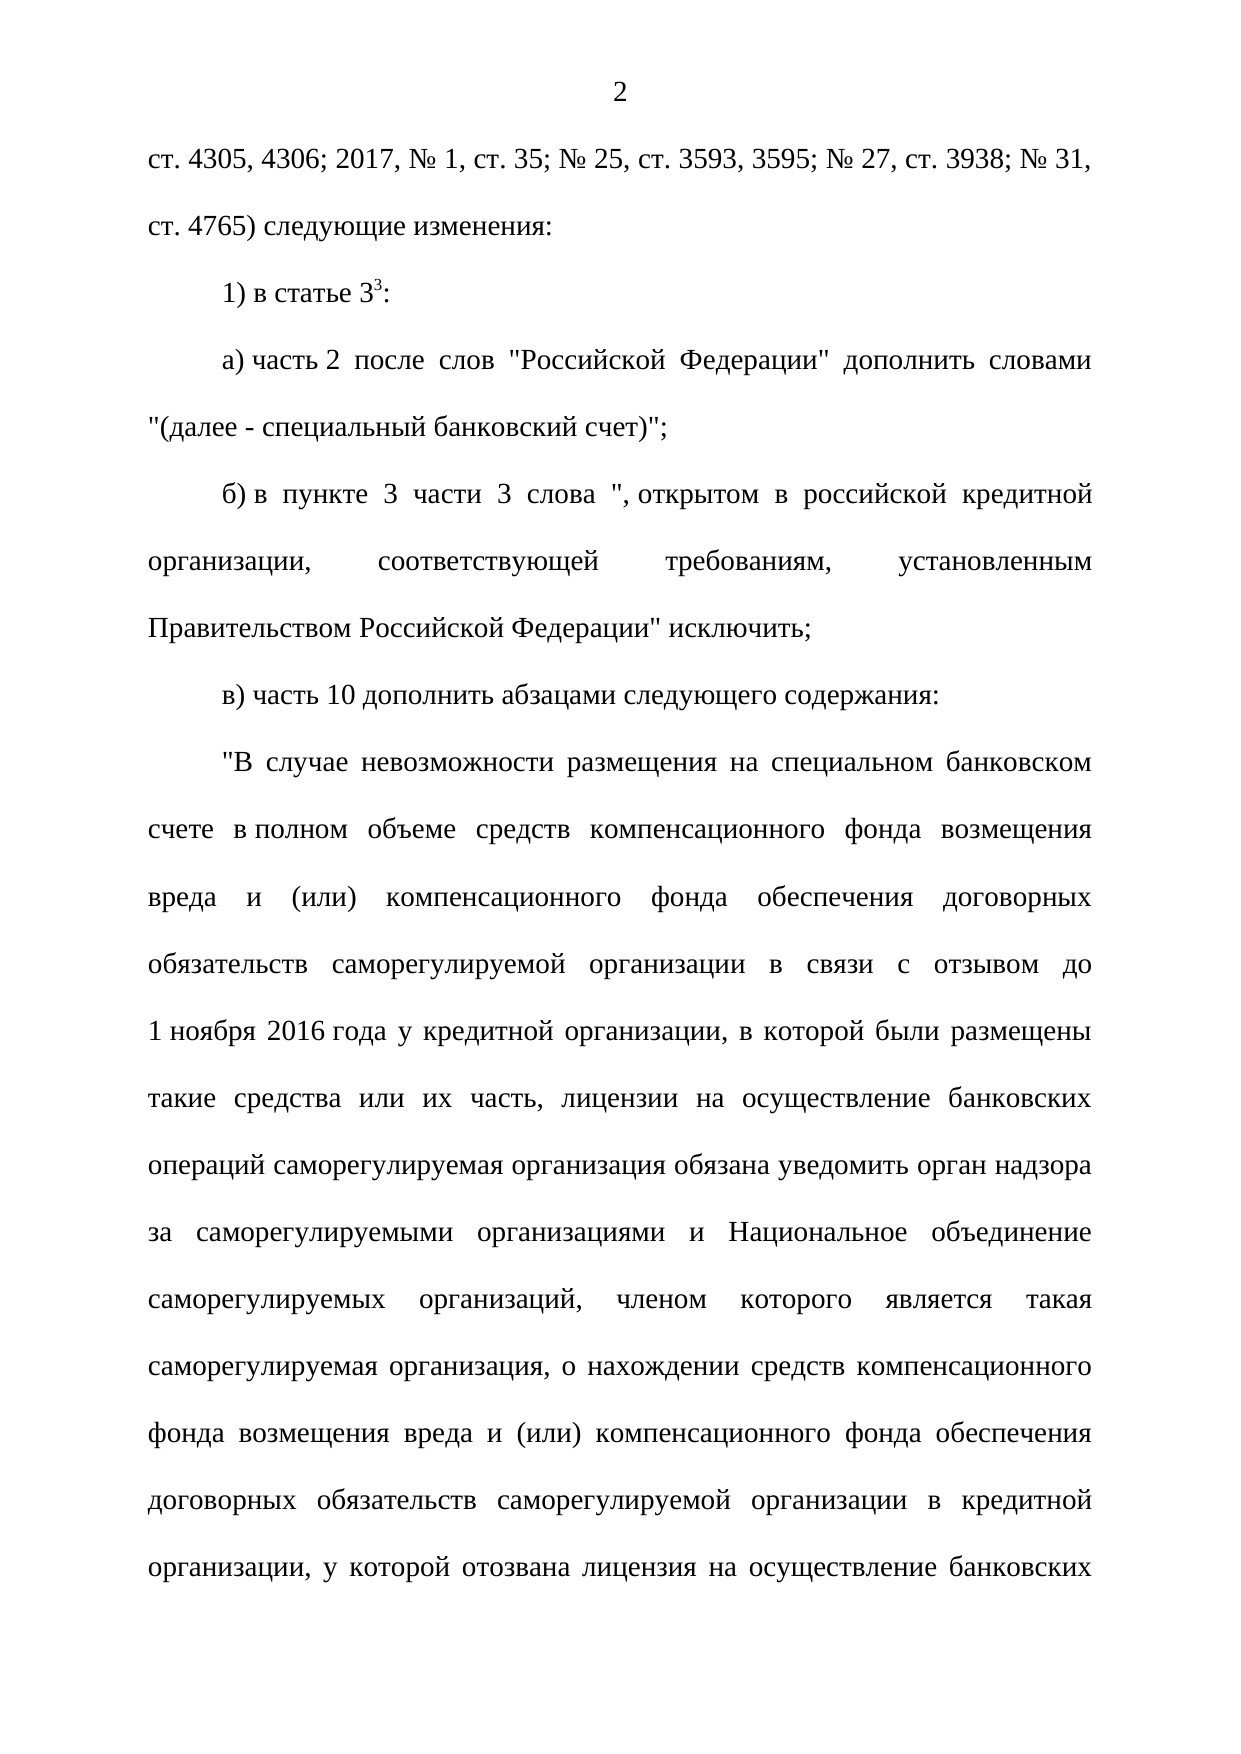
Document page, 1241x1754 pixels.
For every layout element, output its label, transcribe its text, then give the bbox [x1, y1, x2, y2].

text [148, 141, 1093, 241]
text б) в пункте 3 части 3 слова ", открытом в российской кредитной организации, соответствующей требованиям, установленным Правительством Российской Федерации" исключить; [148, 476, 1093, 644]
text а) часть 2 после слов "Российской Федерации" дополнить словами "(далее - специальный банковский счет)"; [148, 342, 1093, 443]
text в) часть 10 дополнить абзацами следующего содержания: [148, 677, 1093, 711]
text 1) в статье 33: [148, 275, 1093, 308]
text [148, 744, 1093, 1583]
